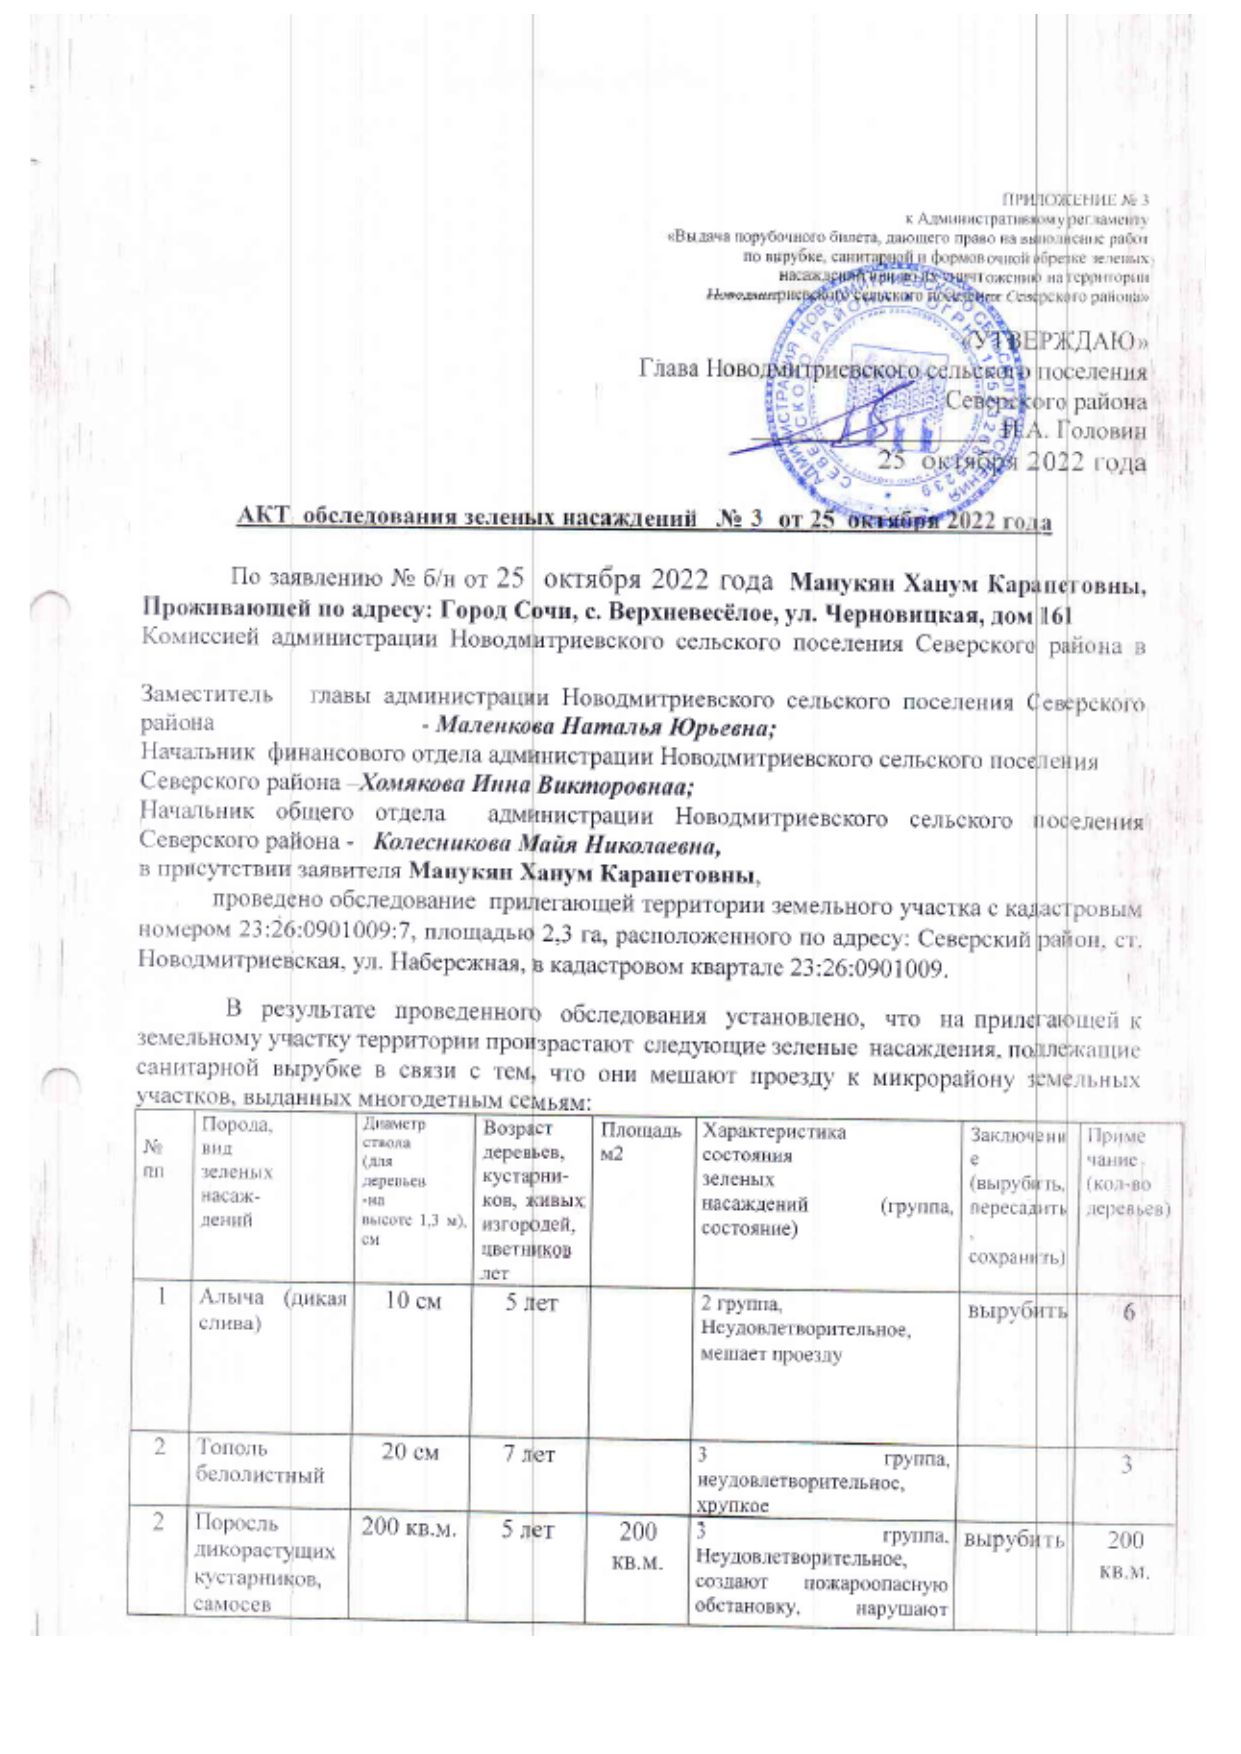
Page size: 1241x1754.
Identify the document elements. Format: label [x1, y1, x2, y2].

picture [29, 14, 1207, 1636]
